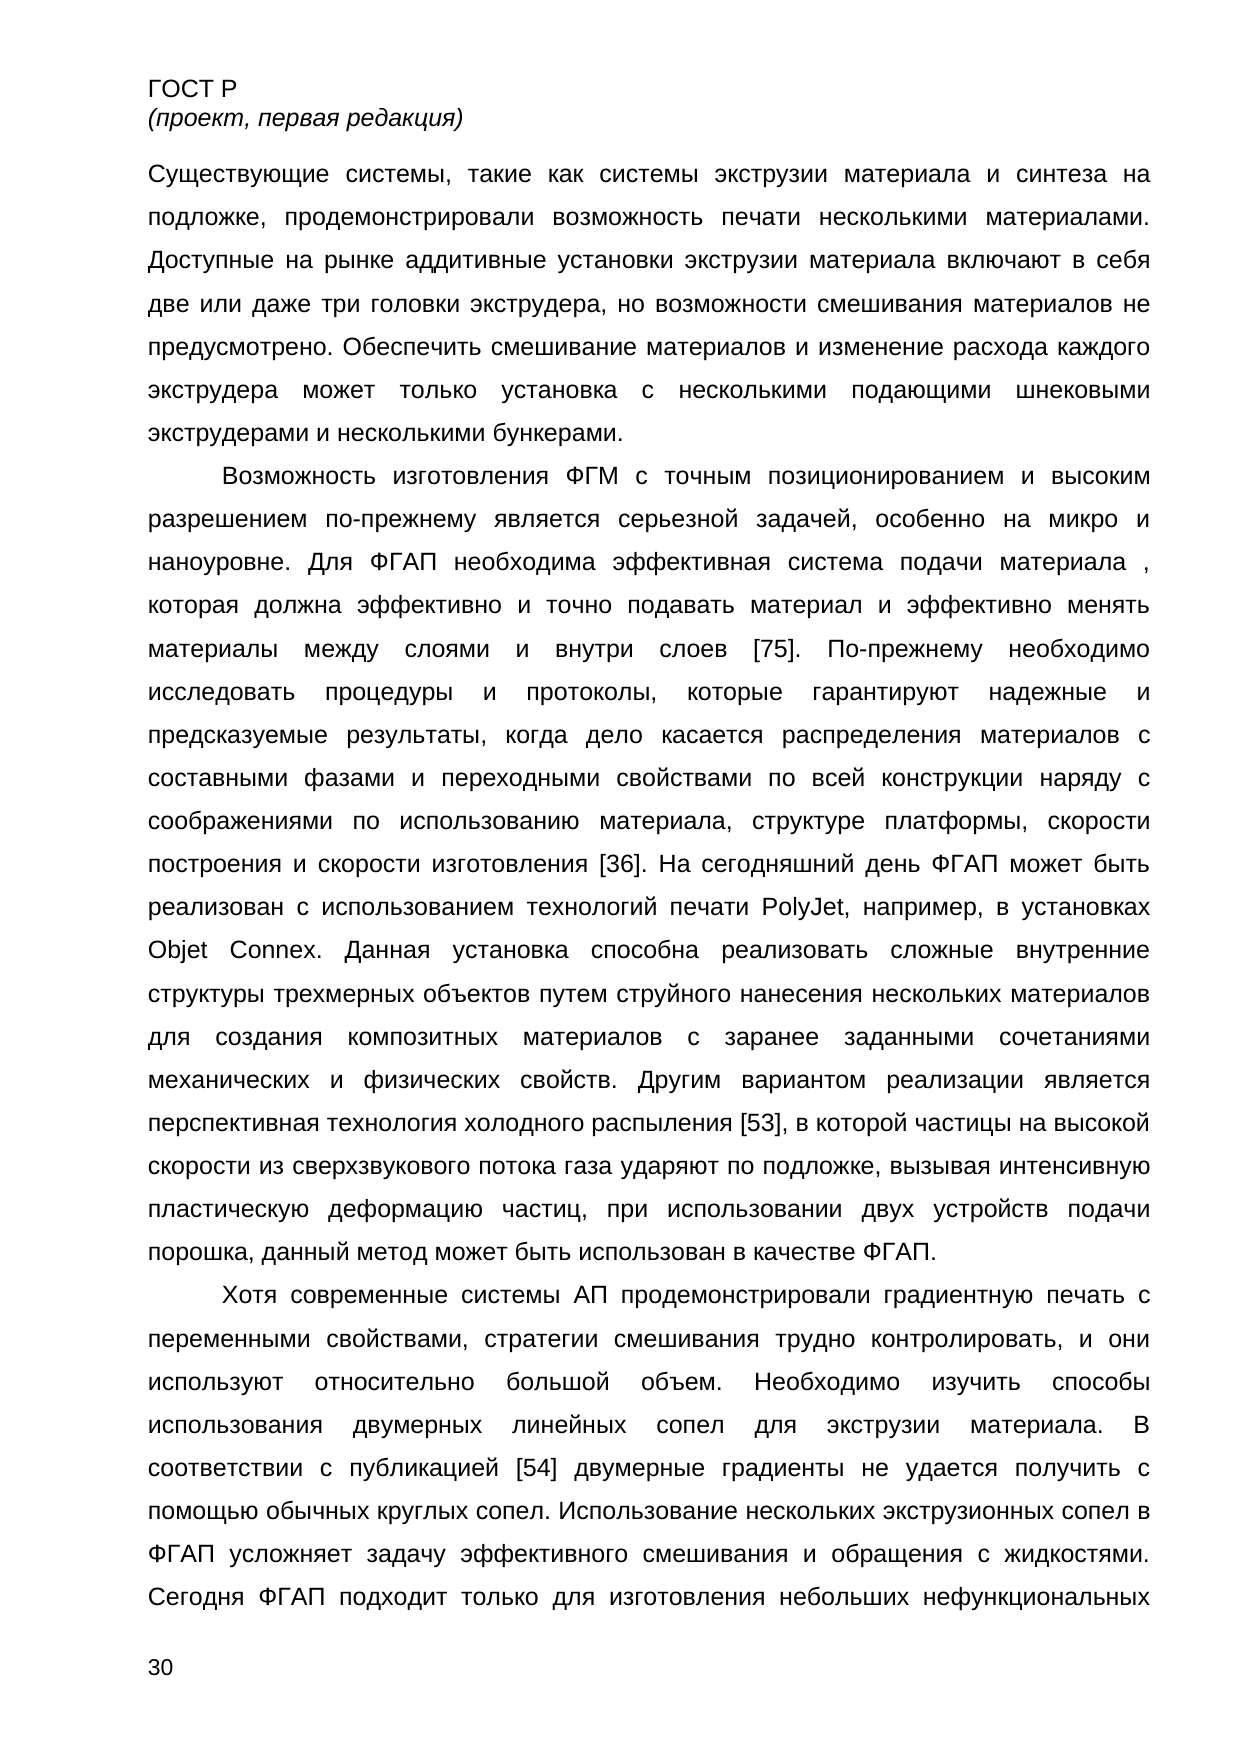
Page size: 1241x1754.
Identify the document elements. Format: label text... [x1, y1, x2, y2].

text Возможность изготовления ФГМ с точным позиционированием и высоким разрешением по-прежнему является серьезной задачей, особенно на микро и наноуровне. Для ФГАП необходима эффективная система подачи материала , которая должна эффективно и точно подавать материал и эффективно менять материалы между слоями и внутри слоев [75]. По-прежнему необходимо исследовать процедуры и протоколы, которые гарантируют надежные и предсказуемые результаты, когда дело касается распределения материалов с составными фазами и переходными свойствами по всей конструкции наряду с соображениями по использованию материала, структуре платформы, скорости построения и скорости изготовления [36]. На сегодняшний день ФГАП может быть реализован с использованием технологий печати PolyJet, например, в установках Objet Connex. Данная установка способна реализовать сложные внутренние структуры трехмерных объектов путем струйного нанесения нескольких материалов для создания композитных материалов с заранее заданными сочетаниями механических и физических свойств. Другим вариантом реализации является перспективная технология холодного распыления [53], в которой частицы на высокой скорости из сверхзвукового потока газа ударяют по подложке, вызывая интенсивную пластическую деформацию частиц, при использовании двух устройств подачи порошка, данный метод может быть использован в качестве ФГАП. [148, 461, 1152, 1266]
